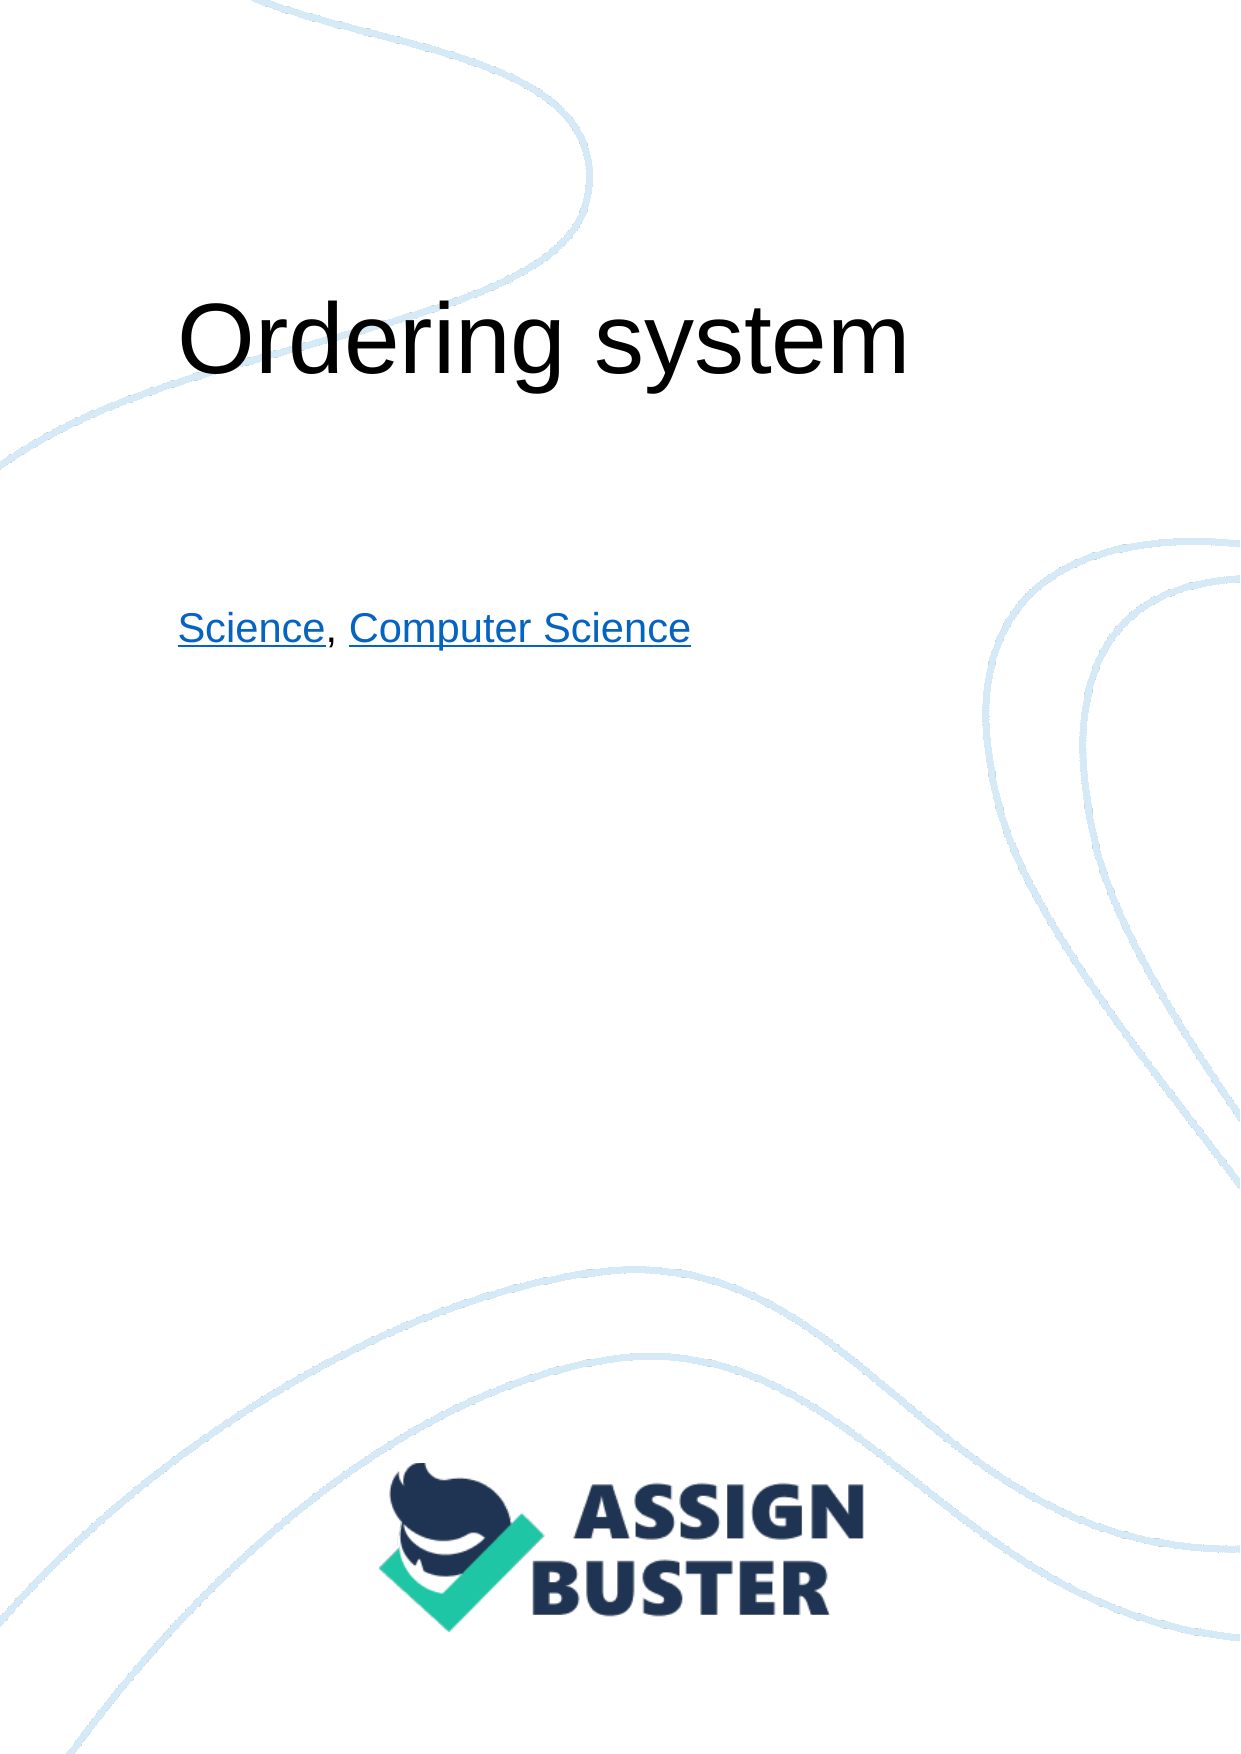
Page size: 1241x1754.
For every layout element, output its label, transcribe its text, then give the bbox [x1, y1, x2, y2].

picture [0, 0, 1241, 1754]
subtitle Ordering system [177, 279, 1152, 394]
text Science, Computer Science [177, 604, 1152, 652]
